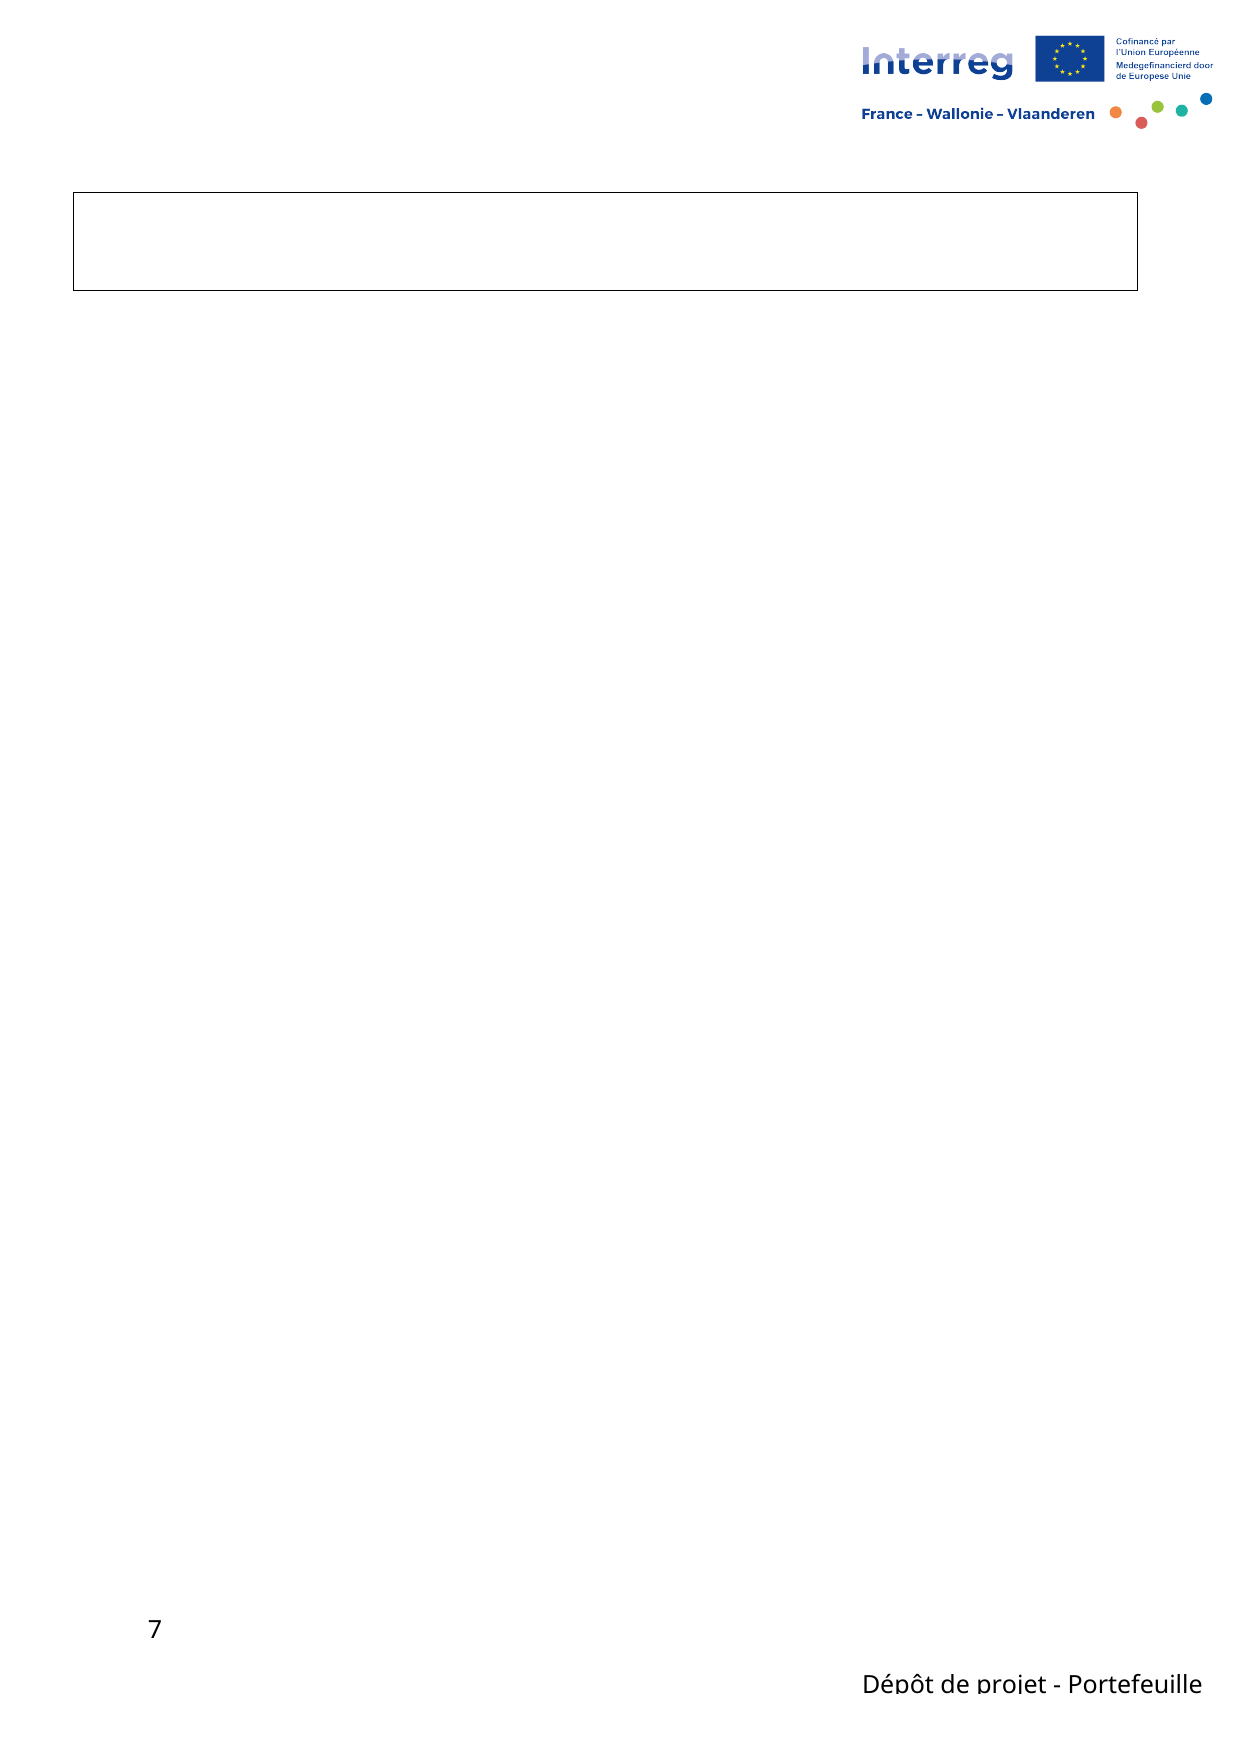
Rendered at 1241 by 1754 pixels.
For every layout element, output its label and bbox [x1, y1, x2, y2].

table_cell [74, 193, 1137, 289]
picture [861, 34, 1216, 129]
